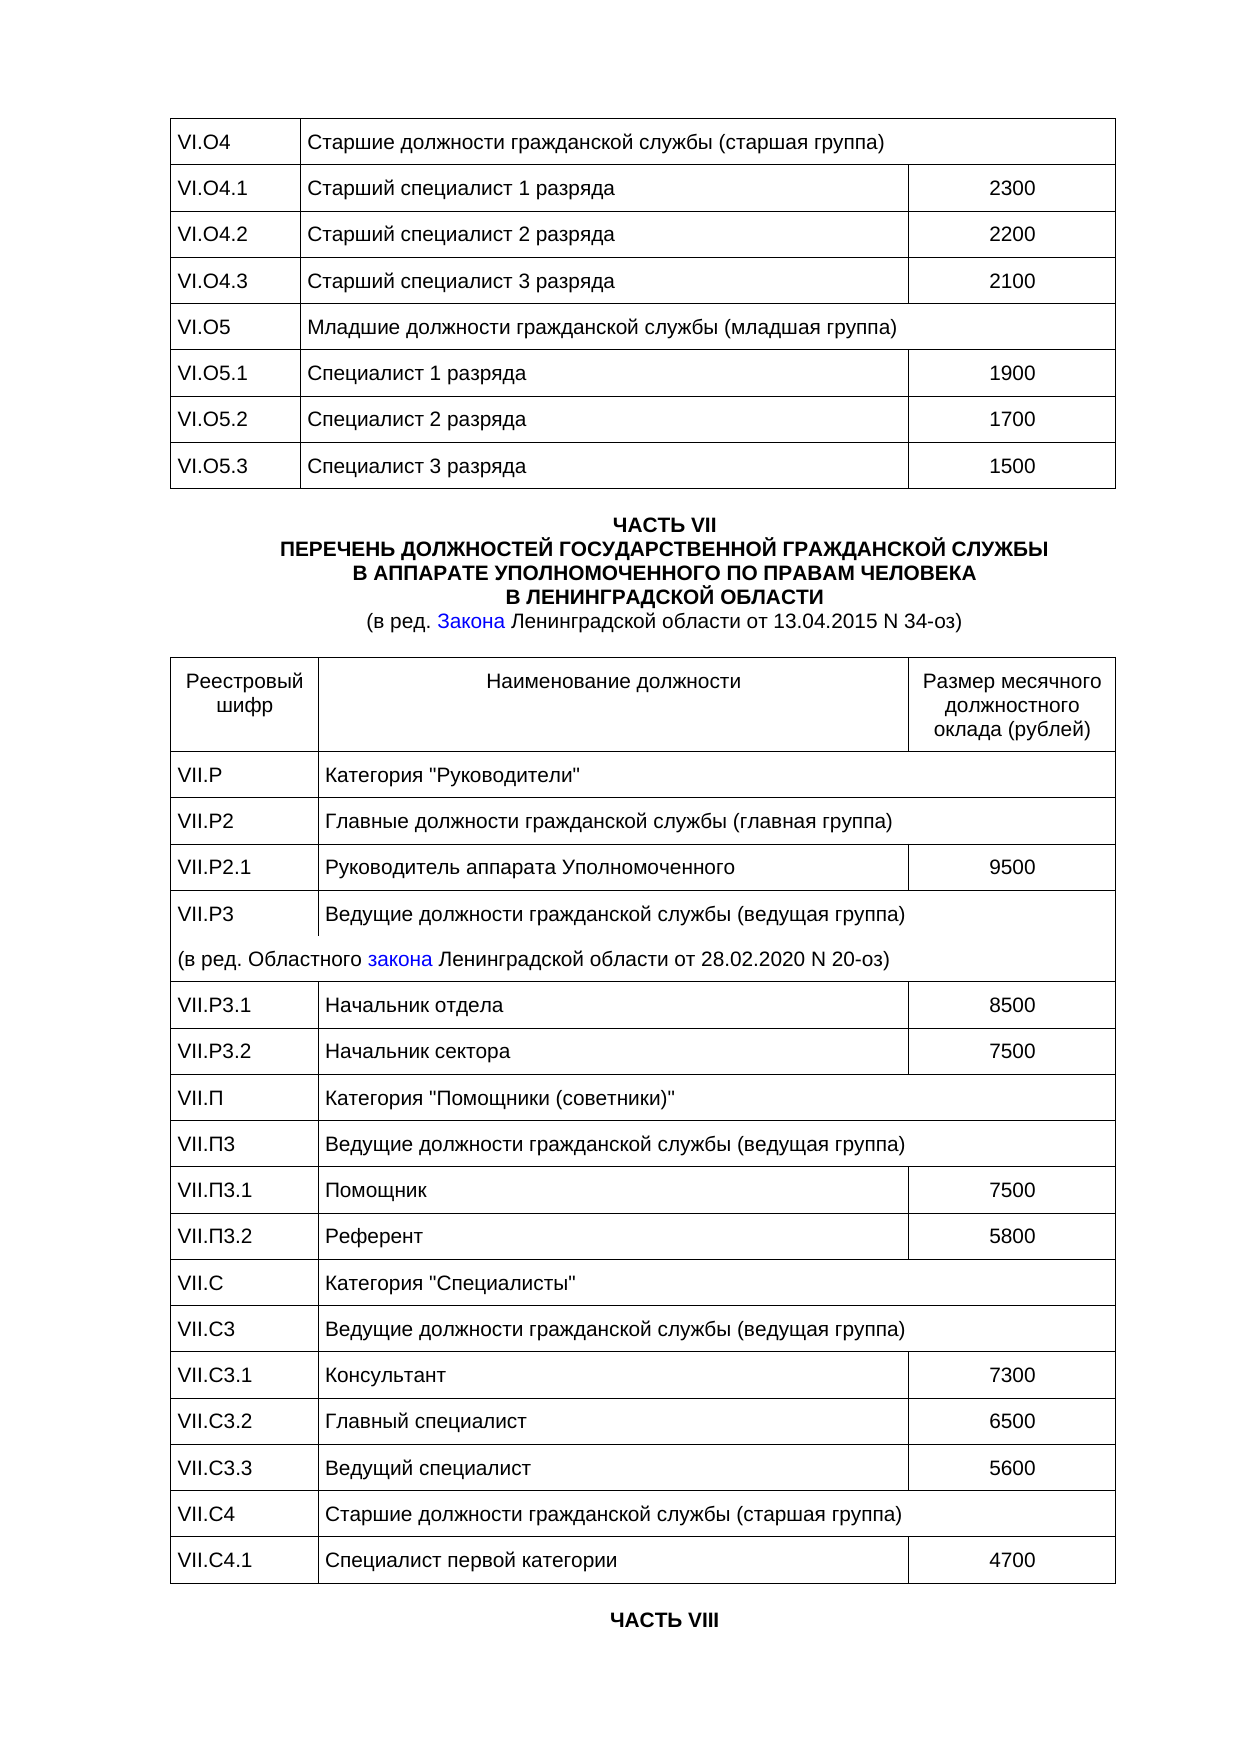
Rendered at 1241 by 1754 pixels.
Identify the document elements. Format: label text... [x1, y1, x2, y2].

table_cell VI.О5.1 [171, 350, 300, 396]
table_cell 2100 [909, 258, 1115, 303]
table_cell VII.С [171, 1260, 318, 1305]
table_cell Начальник отдела [319, 982, 908, 1027]
table_cell Специалист первой категории [319, 1537, 908, 1582]
table_cell VII.П3 [171, 1121, 318, 1166]
table_cell VII.С4.1 [171, 1537, 318, 1582]
table_cell VI.О4.2 [171, 212, 300, 257]
table_cell VI.О5 [171, 304, 300, 349]
text (в ред. Закона Ленинградской области от 13.04.2015 N 34-оз) [177, 609, 1152, 633]
table_cell Помощник [319, 1167, 908, 1212]
table_cell VII.Р3.2 [171, 1029, 318, 1074]
table_cell VII.Р [171, 752, 318, 797]
table_cell Старшие должности гражданской службы (старшая группа) [319, 1491, 1115, 1536]
title ЧАСТЬ VII [177, 513, 1152, 537]
table_cell Ведущие должности гражданской службы (ведущая группа) [319, 1121, 1115, 1166]
table_cell VI.О5.3 [171, 443, 300, 488]
table_cell Ведущий специалист [319, 1445, 908, 1490]
table_cell VI.О4.1 [171, 165, 300, 211]
table_cell 6500 [909, 1399, 1115, 1444]
table_cell 5600 [909, 1445, 1115, 1490]
table_header Наименование должности [319, 658, 908, 751]
table_cell 5800 [909, 1214, 1115, 1259]
table_cell 2200 [909, 212, 1115, 257]
table_cell Категория "Руководители" [319, 752, 1115, 797]
table_cell VII.С4 [171, 1491, 318, 1536]
table_cell VII.С3.3 [171, 1445, 318, 1490]
table_cell 1500 [909, 443, 1115, 488]
table_cell 9500 [909, 845, 1115, 890]
table_cell 1900 [909, 350, 1115, 396]
table_cell VI.О4.3 [171, 258, 300, 303]
table_cell 1700 [909, 397, 1115, 442]
table_cell 8500 [909, 982, 1115, 1027]
table_cell (в ред. Областного закона Ленинградской области от 28.02.2020 N 20-оз) [171, 936, 1115, 981]
table_cell VII.Р2 [171, 798, 318, 843]
table_cell Референт [319, 1214, 908, 1259]
table_cell Старший специалист 2 разряда [301, 212, 908, 257]
table_cell VII.Р2.1 [171, 845, 318, 890]
table_cell Младшие должности гражданской службы (младшая группа) [301, 304, 1115, 349]
table_cell Начальник сектора [319, 1029, 908, 1074]
table_cell VII.П3.2 [171, 1214, 318, 1259]
table_cell Консультант [319, 1352, 908, 1397]
title В ЛЕНИНГРАДСКОЙ ОБЛАСТИ [177, 585, 1152, 609]
table_cell VI.О4 [171, 119, 300, 164]
table_cell Руководитель аппарата Уполномоченного [319, 845, 908, 890]
table_cell VII.П [171, 1075, 318, 1120]
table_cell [301, 119, 1115, 164]
table_cell VII.Р3 [171, 891, 318, 936]
table_cell Ведущие должности гражданской службы (ведущая группа) [319, 1306, 1115, 1351]
table_cell Специалист 3 разряда [301, 443, 908, 488]
table_cell 2300 [909, 165, 1115, 211]
table_cell Старший специалист 3 разряда [301, 258, 908, 303]
table_cell Категория "Специалисты" [319, 1260, 1115, 1305]
title ПЕРЕЧЕНЬ ДОЛЖНОСТЕЙ ГОСУДАРСТВЕННОЙ ГРАЖДАНСКОЙ СЛУЖБЫ [177, 537, 1152, 561]
table_cell Старший специалист 1 разряда [301, 165, 908, 211]
table_cell 7300 [909, 1352, 1115, 1397]
title ЧАСТЬ VIII [177, 1607, 1152, 1631]
title В АППАРАТЕ УПОЛНОМОЧЕННОГО ПО ПРАВАМ ЧЕЛОВЕКА [177, 561, 1152, 585]
table_cell VII.С3.2 [171, 1399, 318, 1444]
table_cell VII.С3.1 [171, 1352, 318, 1397]
table_header Размер месячного должностного оклада (рублей) [909, 658, 1115, 751]
table_cell Специалист 1 разряда [301, 350, 908, 396]
table_cell Главный специалист [319, 1399, 908, 1444]
table_cell Категория "Помощники (советники)" [319, 1075, 1115, 1120]
table_header Реестровый шифр [171, 658, 318, 751]
table_cell 4700 [909, 1537, 1115, 1582]
table_cell VII.С3 [171, 1306, 318, 1351]
table_cell VII.Р3.1 [171, 982, 318, 1027]
table_cell Ведущие должности гражданской службы (ведущая группа) [319, 891, 1115, 936]
table_cell 7500 [909, 1029, 1115, 1074]
table_cell 7500 [909, 1167, 1115, 1212]
table_cell Специалист 2 разряда [301, 397, 908, 442]
table_cell Главные должности гражданской службы (главная группа) [319, 798, 1115, 843]
table_cell VI.О5.2 [171, 397, 300, 442]
table_cell VII.П3.1 [171, 1167, 318, 1212]
